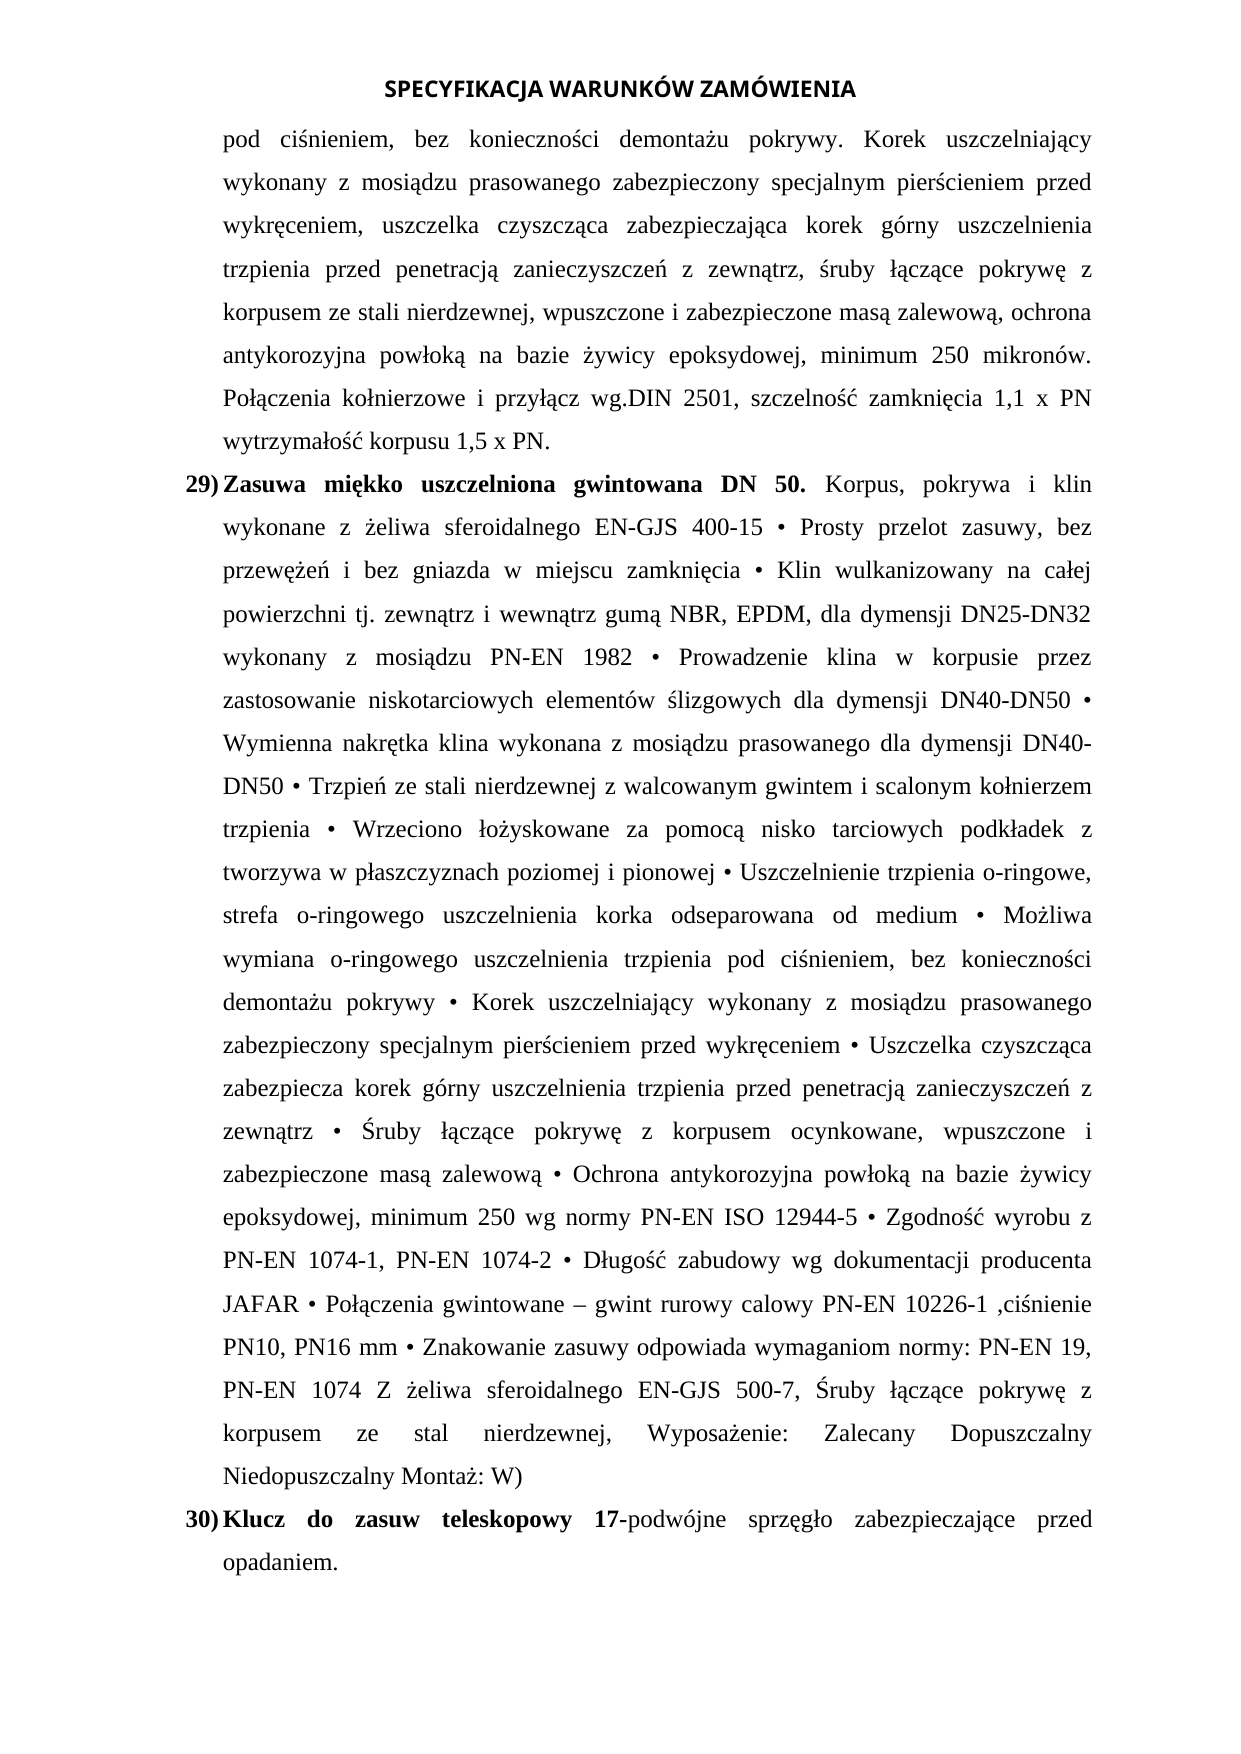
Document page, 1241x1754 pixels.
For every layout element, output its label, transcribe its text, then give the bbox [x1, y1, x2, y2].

list Zasuwa miękko uszczelniona gwintowana DN 50. Korpus, pokrywa i klin wykonane z żeliwa sferoidalnego EN-GJS 400-15 • Prosty przelot zasuwy, bez przewężeń i bez gniazda w miejscu zamknięcia • Klin wulkanizowany na całej powierzchni tj. zewnątrz i wewnątrz gumą NBR, EPDM, dla dymensji DN25-DN32 wykonany z mosiądzu PN-EN 1982 • Prowadzenie klina w korpusie przez zastosowanie niskotarciowych elementów ślizgowych dla dymensji DN40-DN50 • Wymienna nakrętka klina wykonana z mosiądzu prasowanego dla dymensji DN40-DN50 • Trzpień ze stali nierdzewnej z walcowanym gwintem i scalonym kołnierzem trzpienia • Wrzeciono łożyskowane za pomocą nisko tarciowych podkładek z tworzywa w płaszczyznach poziomej i pionowej • Uszczelnienie trzpienia o-ringowe, strefa o-ringowego uszczelnienia korka odseparowana od medium • Możliwa wymiana o-ringowego uszczelnienia trzpienia pod ciśnieniem, bez konieczności demontażu pokrywy • Korek uszczelniający wykonany z mosiądzu prasowanego zabezpieczony specjalnym pierścieniem przed wykręceniem • Uszczelka czyszcząca zabezpiecza korek górny uszczelnienia trzpienia przed penetracją zanieczyszczeń z zewnątrz • Śruby łączące pokrywę z korpusem ocynkowane, wpuszczone i zabezpieczone masą zalewową • Ochrona antykorozyjna powłoką na bazie żywicy epoksydowej, minimum 250 wg normy PN-EN ISO 12944-5 • Zgodność wyrobu z PN-EN 1074-1, PN-EN 1074-2 • Długość zabudowy wg dokumentacji producenta JAFAR • Połączenia gwintowane – gwint rurowy calowy PN-EN 10226-1 ,ciśnienie PN10, PN16 mm • Znakowanie zasuwy odpowiada wymaganiom normy: PN-EN 19, PN-EN 1074 Z żeliwa sferoidalnego EN-GJS 500-7, Śruby łączące pokrywę z korpusem ze stal nierdzewnej, Wyposażenie: Zalecany Dopuszczalny Niedopuszczalny Montaż: W) [185, 469, 1093, 1490]
list Klucz do zasuw teleskopowy 17-podwójne sprzęgło zabezpieczające przed opadaniem. [185, 1504, 1093, 1576]
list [185, 124, 1093, 455]
